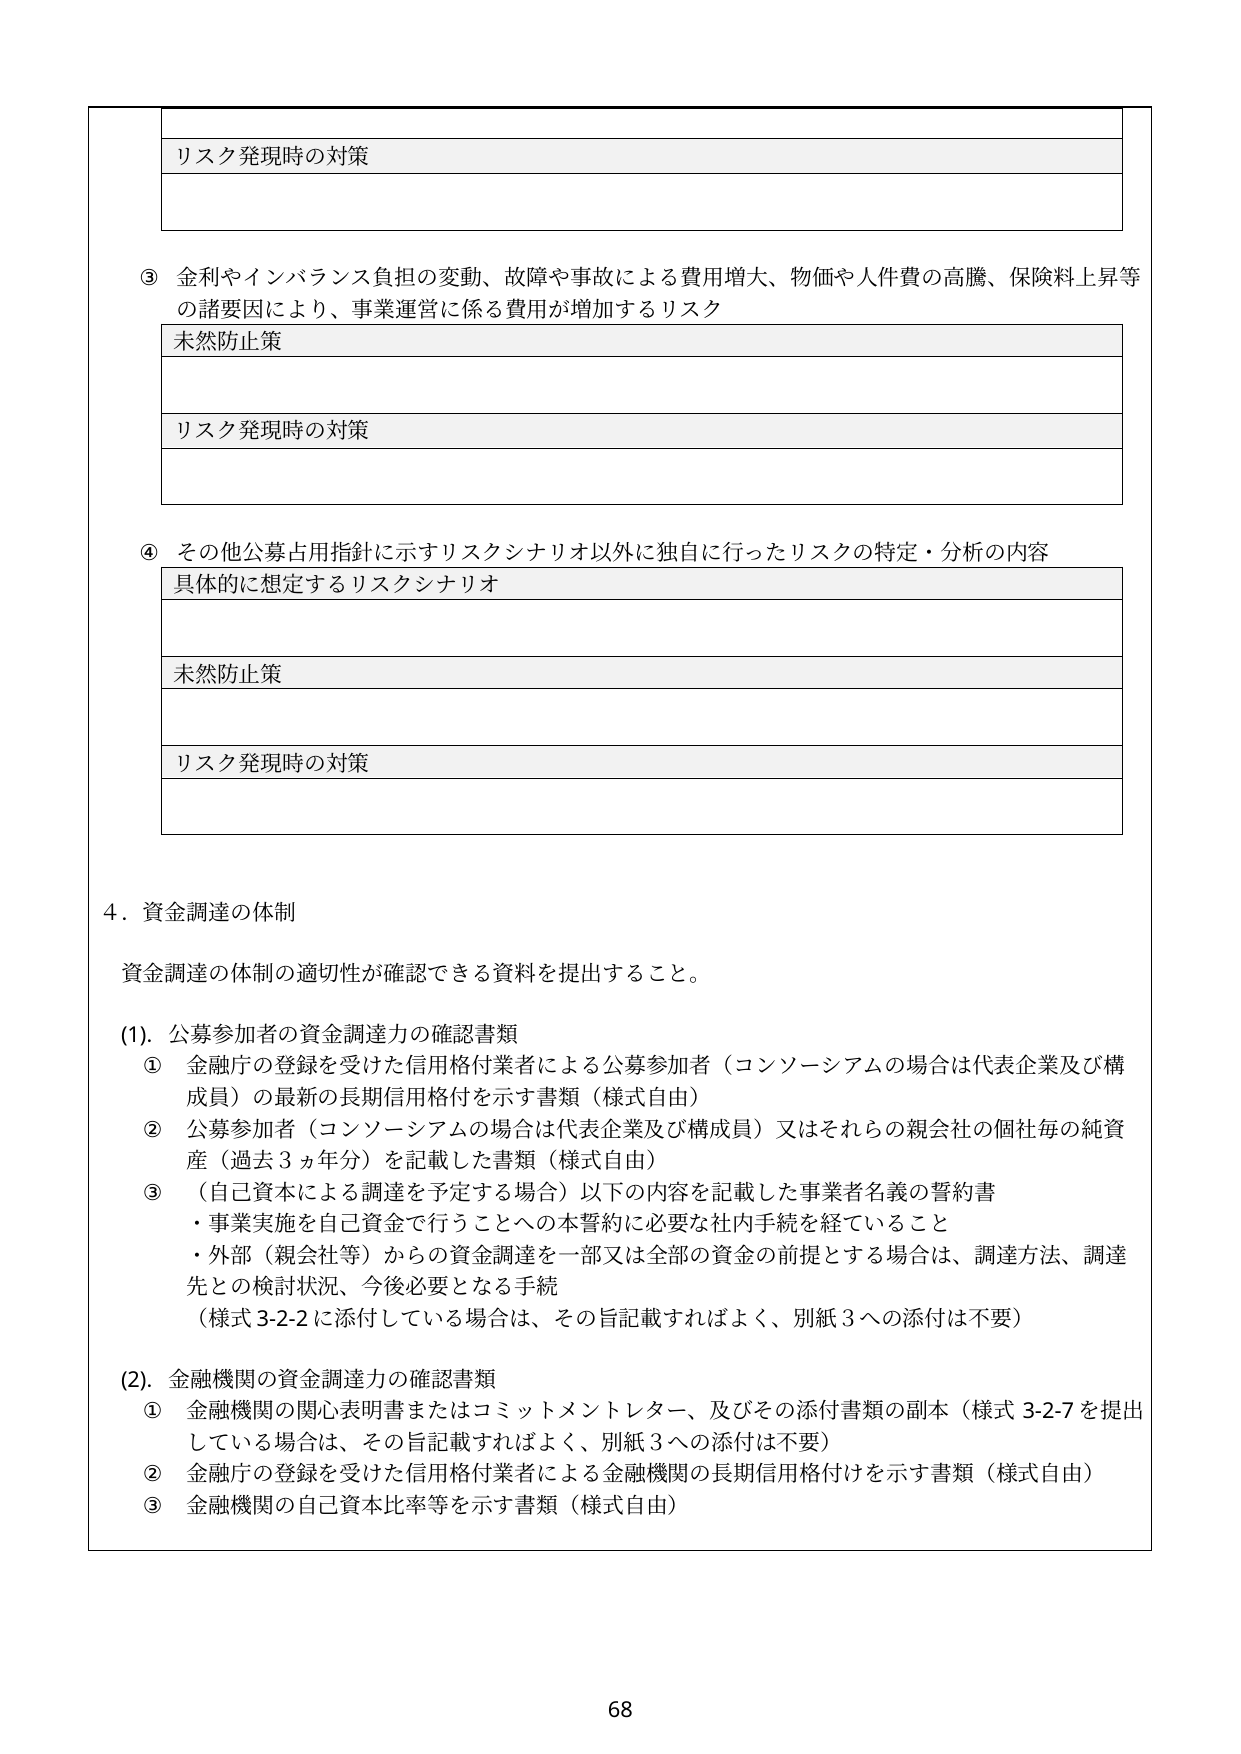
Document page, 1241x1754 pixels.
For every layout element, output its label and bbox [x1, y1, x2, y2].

table_cell [89, 108, 1151, 1549]
